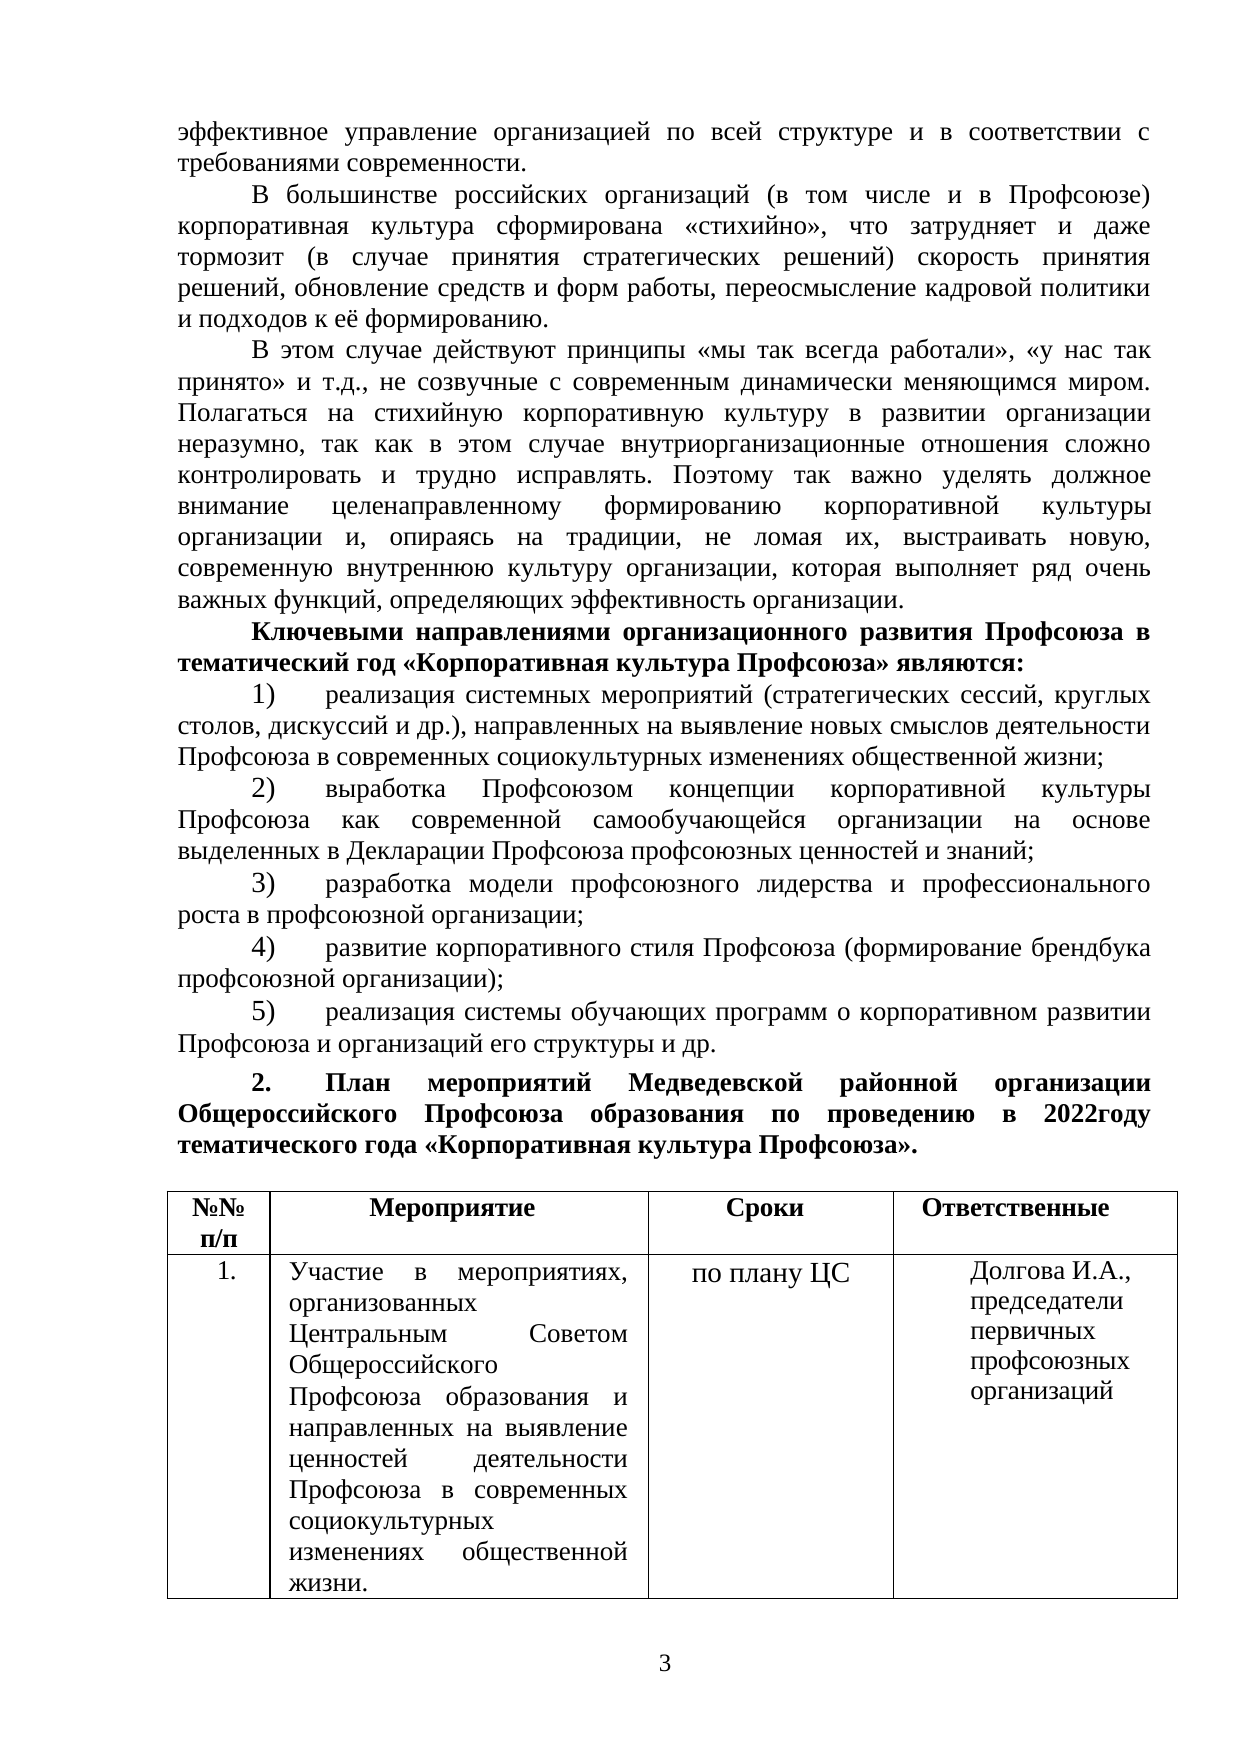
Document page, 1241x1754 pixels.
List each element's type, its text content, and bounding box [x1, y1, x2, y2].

list разработка модели профсоюзного лидерства и профессионального роста в профсоюзной организации; [177, 866, 1152, 929]
text В большинстве российских организаций (в том числе и в Профсоюзе) корпоративная культура сформирована «стихийно», что затрудняет и даже тормозит (в случае принятия стратегических решений) скорость принятия решений, обновление средств и форм работы, переосмысление кадровой политики и подходов к её формированию. [177, 178, 1152, 333]
table_header Мероприятие [271, 1192, 648, 1254]
table_header Ответственные [894, 1192, 1177, 1254]
list План мероприятий Медведевской районной организации Общероссийского Профсоюза образования по проведению в 2022году тематического года «Корпоративная культура Профсоюза». [177, 1066, 1152, 1159]
table_header №№ п/п [168, 1192, 269, 1254]
list развитие корпоративного стиля Профсоюза (формирование брендбука профсоюзной организации); [177, 930, 1152, 994]
table_cell по плану ЦС [649, 1255, 893, 1598]
table_cell Долгова И.А., председатели первичных профсоюзных организаций [894, 1255, 1177, 1598]
table_header Сроки [649, 1192, 893, 1254]
text В этом случае действуют принципы «мы так всегда работали», «у нас так принято» и т.д., не созвучные с современным динамически меняющимся миром. Полагаться на стихийную корпоративную культуру в развитии организации неразумно, так как в этом случае внутриорганизационные отношения сложно контролировать и трудно исправлять. Поэтому так важно уделять должное внимание целенаправленному формированию корпоративной культуры организации и, опираясь на традиции, не ломая их, выстраивать новую, современную внутреннюю культуру организации, которая выполняет ряд очень важных функций, определяющих эффективность организации. [177, 333, 1152, 614]
list реализация системы обучающих программ о корпоративном развитии Профсоюза и организаций его структуры и др. [177, 994, 1152, 1058]
text Ключевыми направлениями организационного развития Профсоюза в тематический год «Корпоративная культура Профсоюза» являются: [177, 615, 1151, 677]
table_cell Участие в мероприятиях, организованных Центральным Советом Общероссийского Профсоюза образования и направленных на выявление ценностей деятельности Профсоюза в современных социокультурных изменениях общественной жизни. [271, 1255, 648, 1598]
list реализация системных мероприятий (стратегических сессий, круглых столов, дискуссий и др.), направленных на выявление новых смыслов деятельности Профсоюза в современных социокультурных изменениях общественной жизни; [177, 677, 1152, 771]
table_cell 1. [168, 1255, 269, 1598]
list выработка Профсоюзом концепции корпоративной культуры Профсоюза как современной самообучающейся организации на основе выделенных в Декларации Профсоюза профсоюзных ценностей и знаний; [177, 771, 1152, 865]
text эффективное управление организацией по всей структуре и в соответствии с требованиями современности. [177, 115, 1152, 178]
